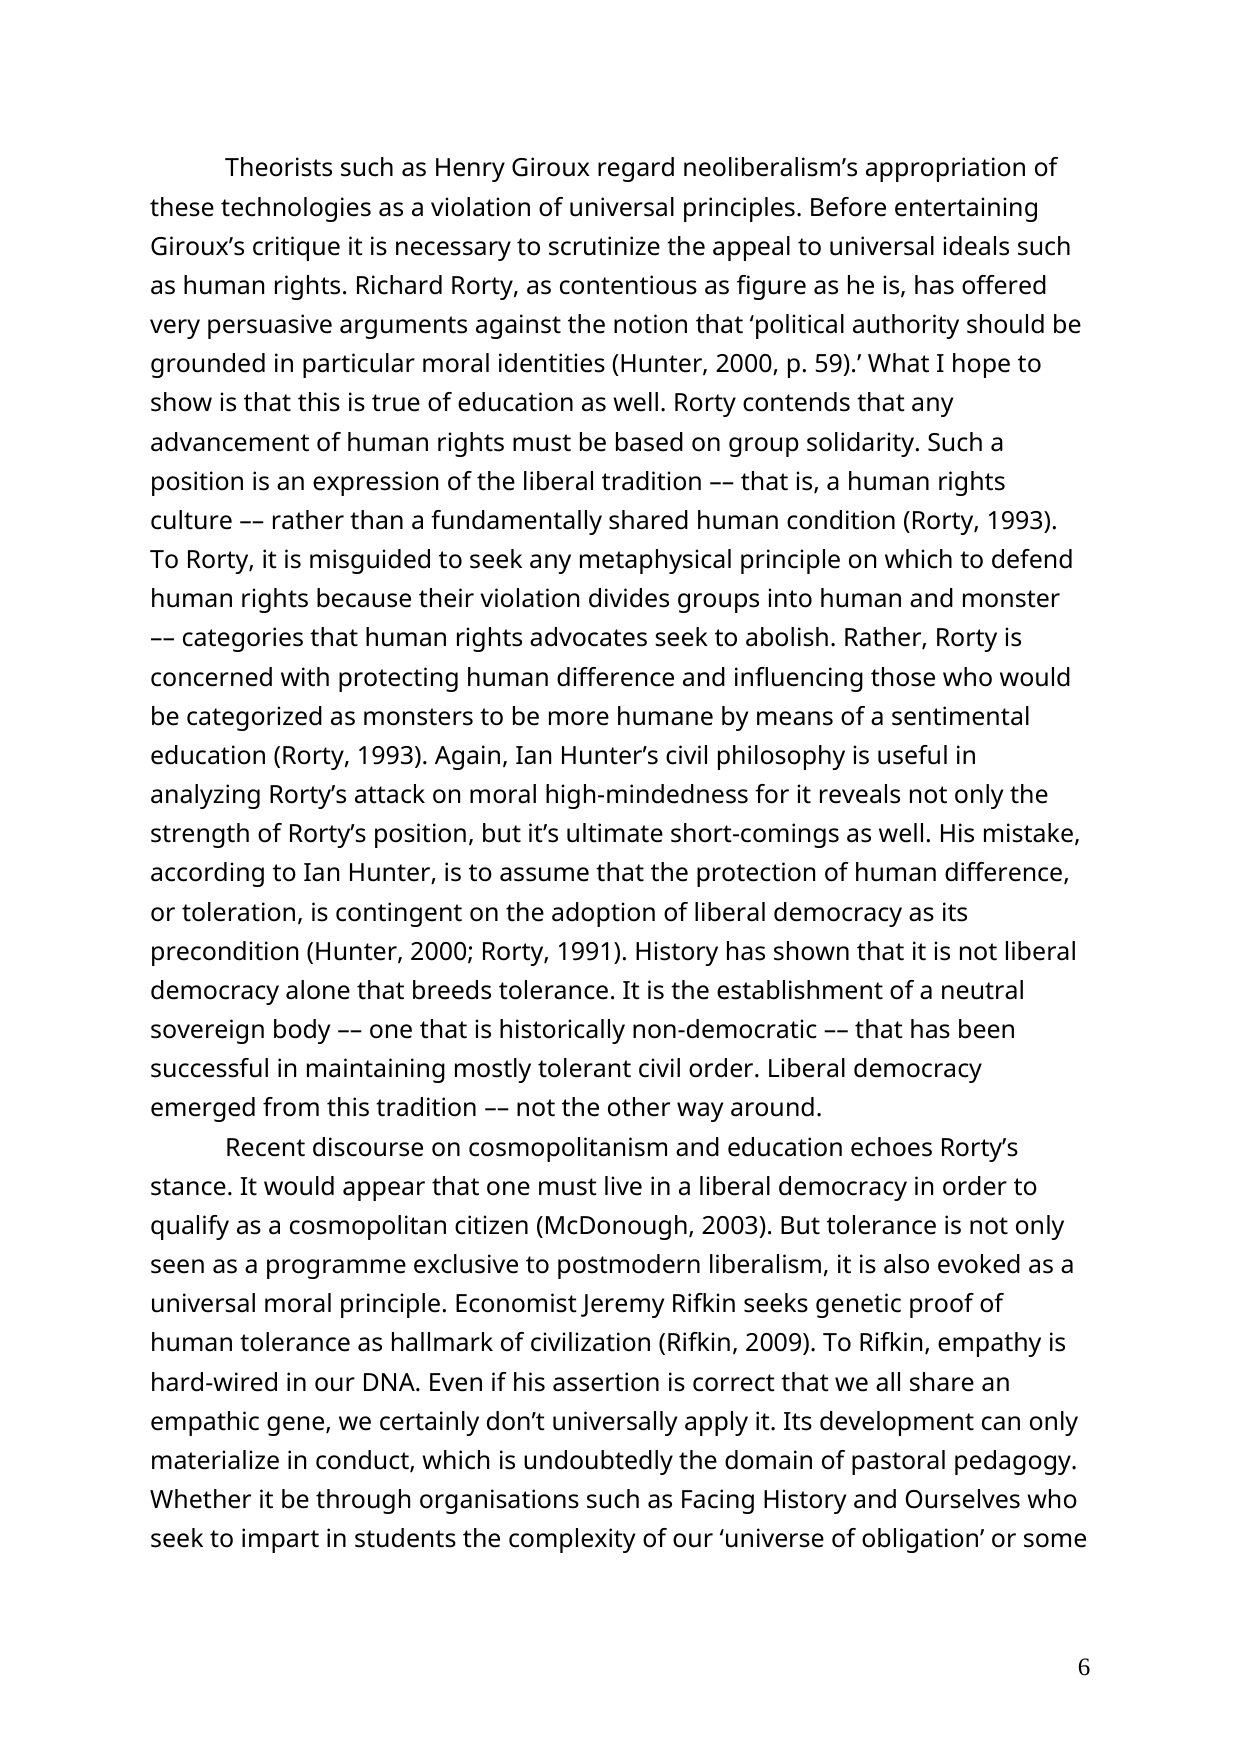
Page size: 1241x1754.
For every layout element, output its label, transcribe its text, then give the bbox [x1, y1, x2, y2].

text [150, 1129, 1090, 1555]
text Theorists such as Henry Giroux regard neoliberalism’s appropriation of these technologies as a violation of universal principles. Before entertaining Giroux’s critique it is necessary to scrutinize the appeal to universal ideals such as human rights. Richard Rorty, as contentious as figure as he is, has offered very persuasive arguments against the notion that ‘political authority should be grounded in particular moral identities (Hunter, 2000, p. 59).’ What I hope to show is that this is true of education as well. Rorty contends that any advancement of human rights must be based on group solidarity. Such a position is an expression of the liberal tradition –– that is, a human rights culture –– rather than a fundamentally shared human condition (Rorty, 1993). To Rorty, it is misguided to seek any metaphysical principle on which to defend human rights because their violation divides groups into human and monster –– categories that human rights advocates seek to abolish. Rather, Rorty is concerned with protecting human difference and influencing those who would be categorized as monsters to be more humane by means of a sentimental education (Rorty, 1993). Again, Ian Hunter’s civil philosophy is useful in analyzing Rorty’s attack on moral high-mindedness for it reveals not only the strength of Rorty’s position, but it’s ultimate short-comings as well. His mistake, according to Ian Hunter, is to assume that the protection of human difference, or toleration, is contingent on the adoption of liberal democracy as its precondition (Hunter, 2000; Rorty, 1991). History has shown that it is not liberal democracy alone that breeds tolerance. It is the establishment of a neutral sovereign body –– one that is historically non-democratic –– that has been successful in maintaining mostly tolerant civil order. Liberal democracy emerged from this tradition –– not the other way around. [150, 150, 1090, 1124]
